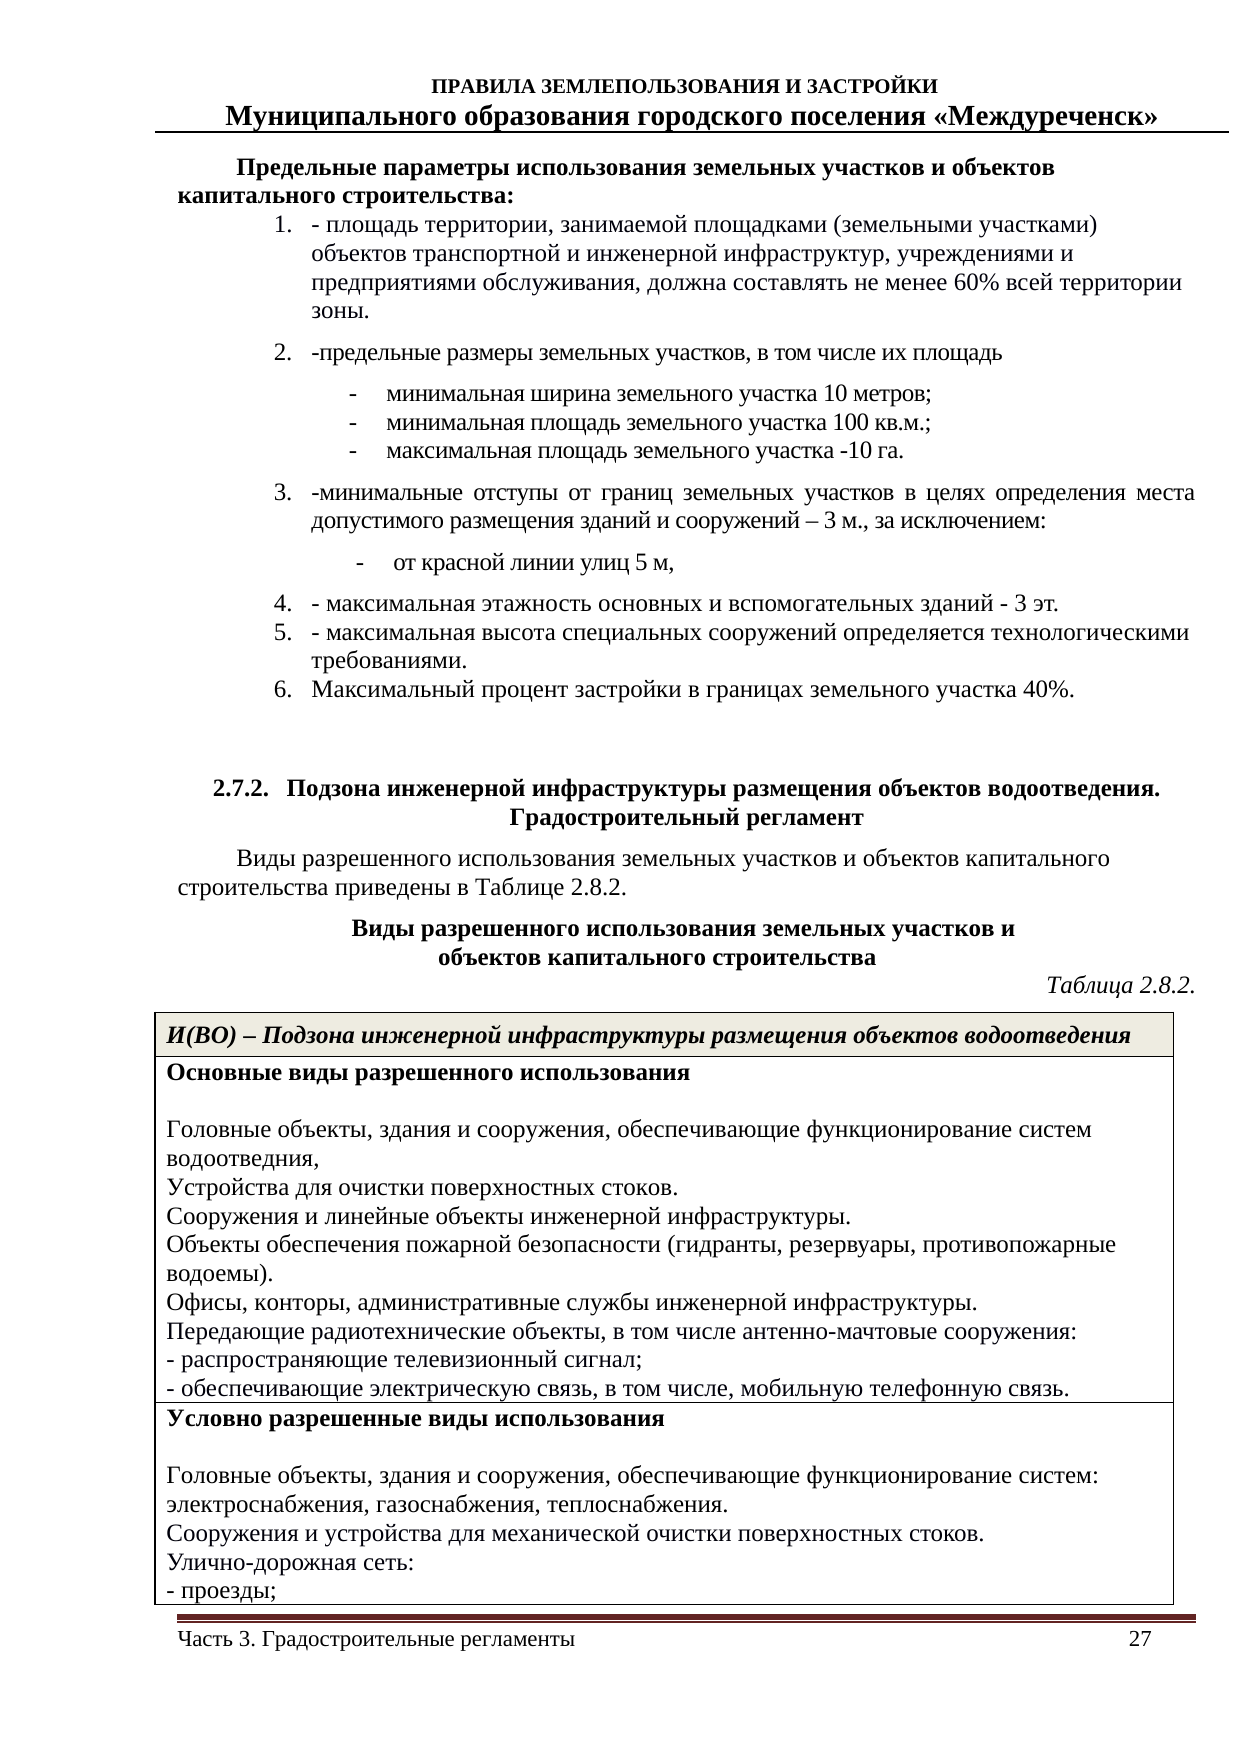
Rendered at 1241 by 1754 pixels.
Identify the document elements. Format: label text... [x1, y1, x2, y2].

table_cell Основные виды разрешенного использования Головные объекты, здания и сооружения, обеспечивающие функционирование систем водоотведния, Устройства для очистки поверхностных стоков. Сооружения и линейные объекты инженерной инфраструктуры. Объекты обеспечения пожарной безопасности (гидранты, резервуары, противопожарные водоемы). Офисы, конторы, административные службы инженерной инфраструктуры. Передающие радиотехнические объекты, в том числе антенно-мачтовые сооружения: - распространяющие телевизионный сигнал; - обеспечивающие электрическую связь, в том числе, мобильную телефонную связь. [156, 1057, 1173, 1402]
list -предельные размеры земельных участков, в том числе их площадь [274, 337, 1196, 365]
list минимальная ширина земельного участка 10 метров; [349, 378, 1196, 407]
list Максимальный процент застройки в границах земельного участка 40%. [274, 674, 1196, 703]
list от красной линии улиц 5 м, [356, 547, 1196, 575]
list - максимальная высота специальных сооружений определяется технологическими требованиями. [274, 617, 1196, 674]
list - площадь территории, занимаемой площадками (земельными участками) объектов транспортной и инженерной инфраструктур, учреждениями и предприятиями обслуживания, должна составлять не менее 60% всей территории зоны. [274, 209, 1196, 324]
table_header И(ВО) – Подзона инженерной инфраструктуры размещения объектов водоотведения [156, 1013, 1173, 1056]
subtitle Подзона инженерной инфраструктуры размещения объектов водоотведения. Градостроительный регламент [177, 773, 1196, 830]
list - максимальная этажность основных и вспомогательных зданий - 3 эт. [274, 588, 1196, 617]
list -минимальные отступы от границ земельных участков в целях определения места допустимого размещения зданий и сооружений – 3 м., за исключением: [274, 477, 1196, 534]
text Таблица 2.8.2. [118, 970, 1196, 999]
text Виды разрешенного использования земельных участков и объектов капитального строительства приведены в Таблице 2.8.2. [177, 843, 1196, 900]
text Предельные параметры использования земельных участков и объектов капитального строительства: [177, 152, 1196, 209]
list максимальная площадь земельного участка -10 га. [349, 435, 1196, 464]
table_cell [156, 1403, 1173, 1604]
text Виды разрешенного использования земельных участков и объектов капитального строительства [118, 913, 1196, 970]
list минимальная площадь земельного участка 100 кв.м.; [349, 407, 1196, 435]
